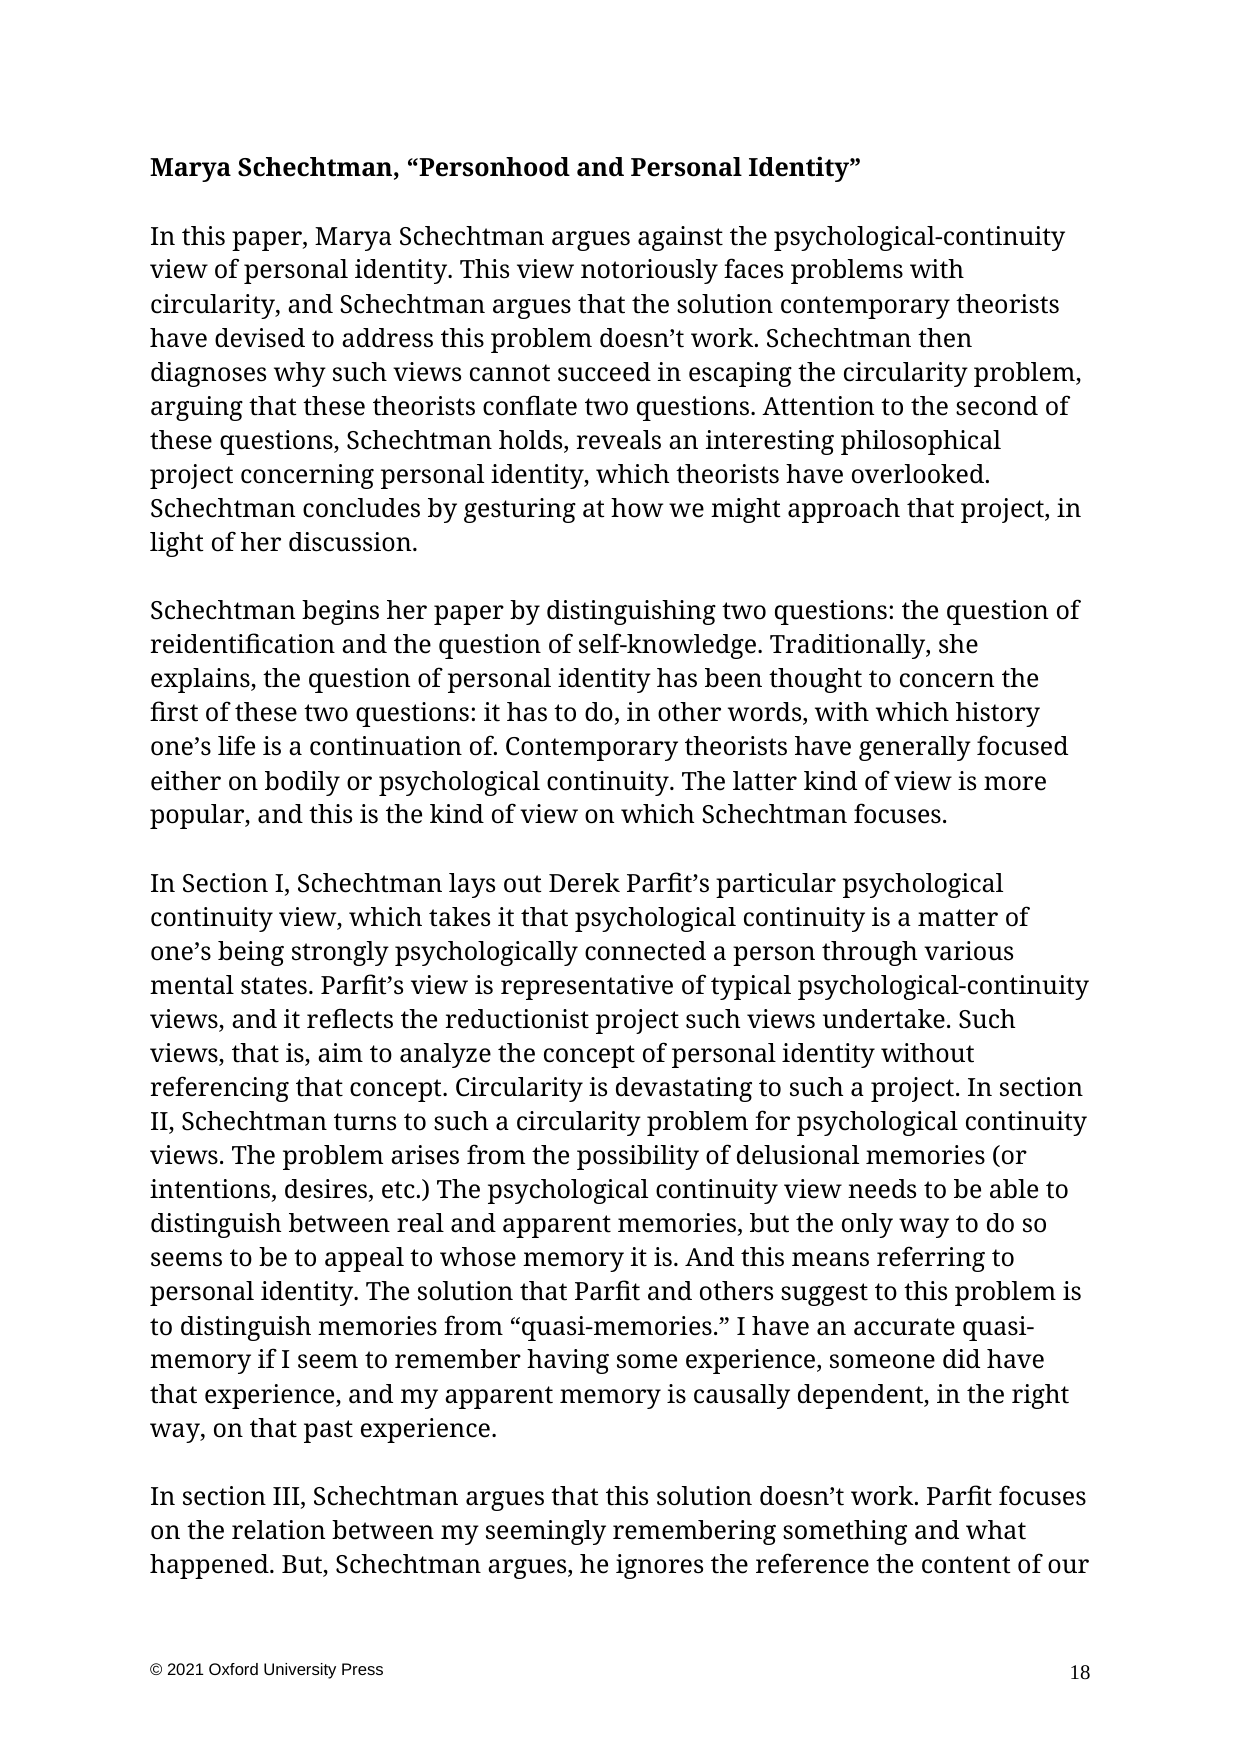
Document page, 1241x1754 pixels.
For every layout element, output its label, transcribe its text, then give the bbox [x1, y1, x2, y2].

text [150, 1478, 1090, 1581]
text Schechtman begins her paper by distinguishing two questions: the question of reidentification and the question of self-knowledge. Traditionally, she explains, the question of personal identity has been thought to concern the first of these two questions: it has to do, in other words, with which history one’s life is a continuation of. Contemporary theorists have generally focused either on bodily or psychological continuity. The latter kind of view is more popular, and this is the kind of view on which Schechtman focuses. [150, 593, 1090, 831]
text In this paper, Marya Schechtman argues against the psychological-continuity view of personal identity. This view notoriously faces problems with circularity, and Schechtman argues that the solution contemporary theorists have devised to address this problem doesn’t work. Schechtman then diagnoses why such views cannot succeed in escaping the circularity problem, arguing that these theorists conflate two questions. Attention to the second of these questions, Schechtman holds, reveals an interesting philosophical project concerning personal identity, which theorists have overlooked. Schechtman concludes by gesturing at how we might approach that project, in light of her discussion. [150, 218, 1090, 559]
text In Section I, Schechtman lays out Derek Parfit’s particular psychological continuity view, which takes it that psychological continuity is a matter of one’s being strongly psychologically connected a person through various mental states. Parfit’s view is representative of typical psychological-continuity views, and it reflects the reductionist project such views undertake. Such views, that is, aim to analyze the concept of personal identity without referencing that concept. Circularity is devastating to such a project. In section II, Schechtman turns to such a circularity problem for psychological continuity views. The problem arises from the possibility of delusional memories (or intentions, desires, etc.) The psychological continuity view needs to be able to distinguish between real and apparent memories, but the only way to do so seems to be to appeal to whose memory it is. And this means referring to personal identity. The solution that Parfit and others suggest to this problem is to distinguish memories from “quasi-memories.” I have an accurate quasi-memory if I seem to remember having some experience, someone did have that experience, and my apparent memory is causally dependent, in the right way, on that past experience. [150, 865, 1090, 1444]
text Marya Schechtman, “Personhood and Personal Identity” [150, 150, 1090, 184]
